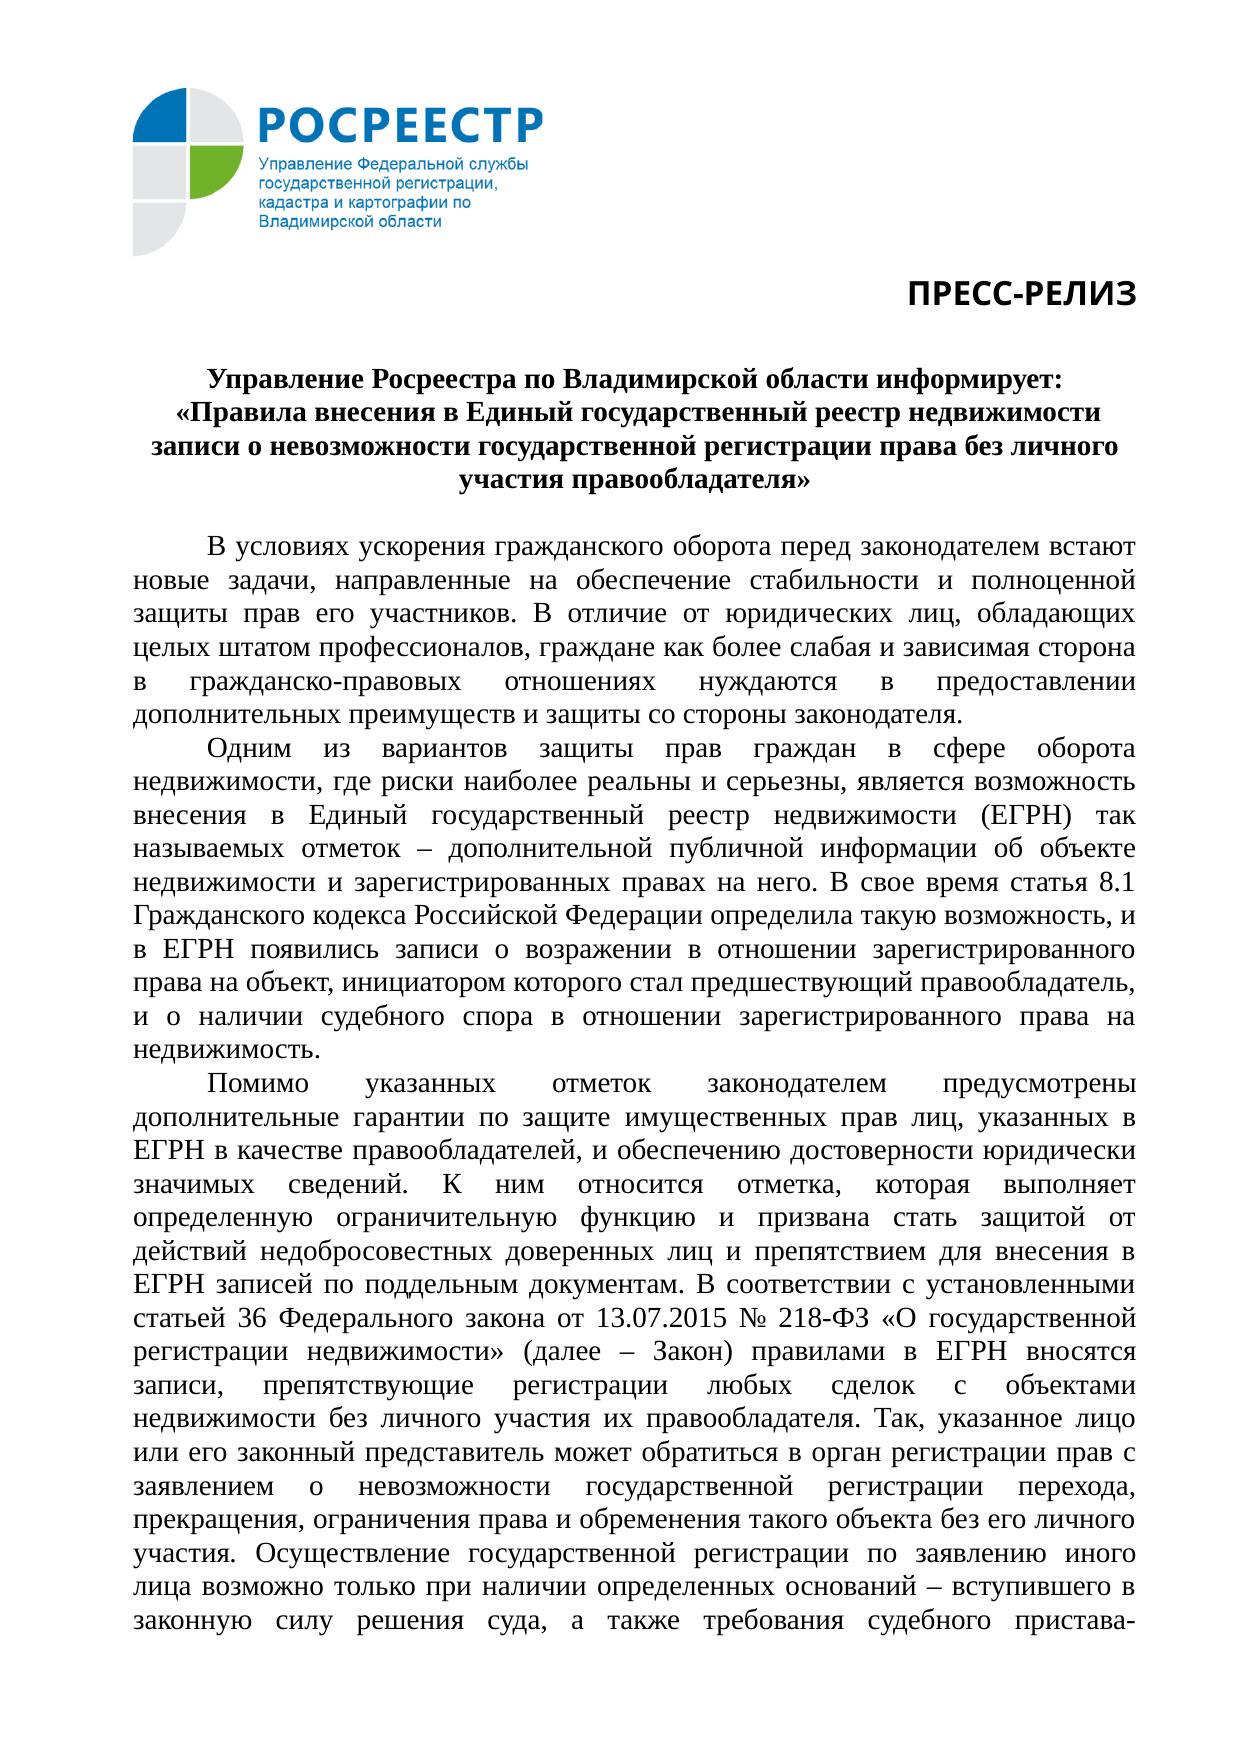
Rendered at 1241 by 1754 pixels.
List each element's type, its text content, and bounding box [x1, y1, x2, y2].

text Одним из вариантов защиты прав граждан в сфере оборота недвижимости, где риски наиболее реальны и серьезны, является возможность внесения в Единый государственный реестр недвижимости (ЕГРН) так называемых отметок – дополнительной публичной информации об объекте недвижимости и зарегистрированных правах на него. В свое время статья 8.1 Гражданского кодекса Российской Федерации определила такую возможность, и в ЕГРН появились записи о возражении в отношении зарегистрированного права на объект, инициатором которого стал предшествующий правообладатель, и о наличии судебного спора в отношении зарегистрированного права на недвижимость. [133, 730, 1137, 1065]
text Управление Росреестра по Владимирской области информирует: [133, 361, 1137, 394]
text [133, 1065, 1137, 1635]
text ПРЕСС-РЕЛИЗ [133, 270, 1137, 315]
picture [132, 88, 555, 270]
text «Правила внесения в Единый государственный реестр недвижимости записи о невозможности государственной регистрации права без личного участия правообладателя» [133, 394, 1137, 495]
text В условиях ускорения гражданского оборота перед законодателем встают новые задачи, направленные на обеспечение стабильности и полноценной защиты прав его участников. В отличие от юридических лиц, обладающих целых штатом профессионалов, граждане как более слабая и зависимая сторона в гражданско-правовых отношениях нуждаются в предоставлении дополнительных преимуществ и защиты со стороны законодателя. [133, 528, 1137, 730]
